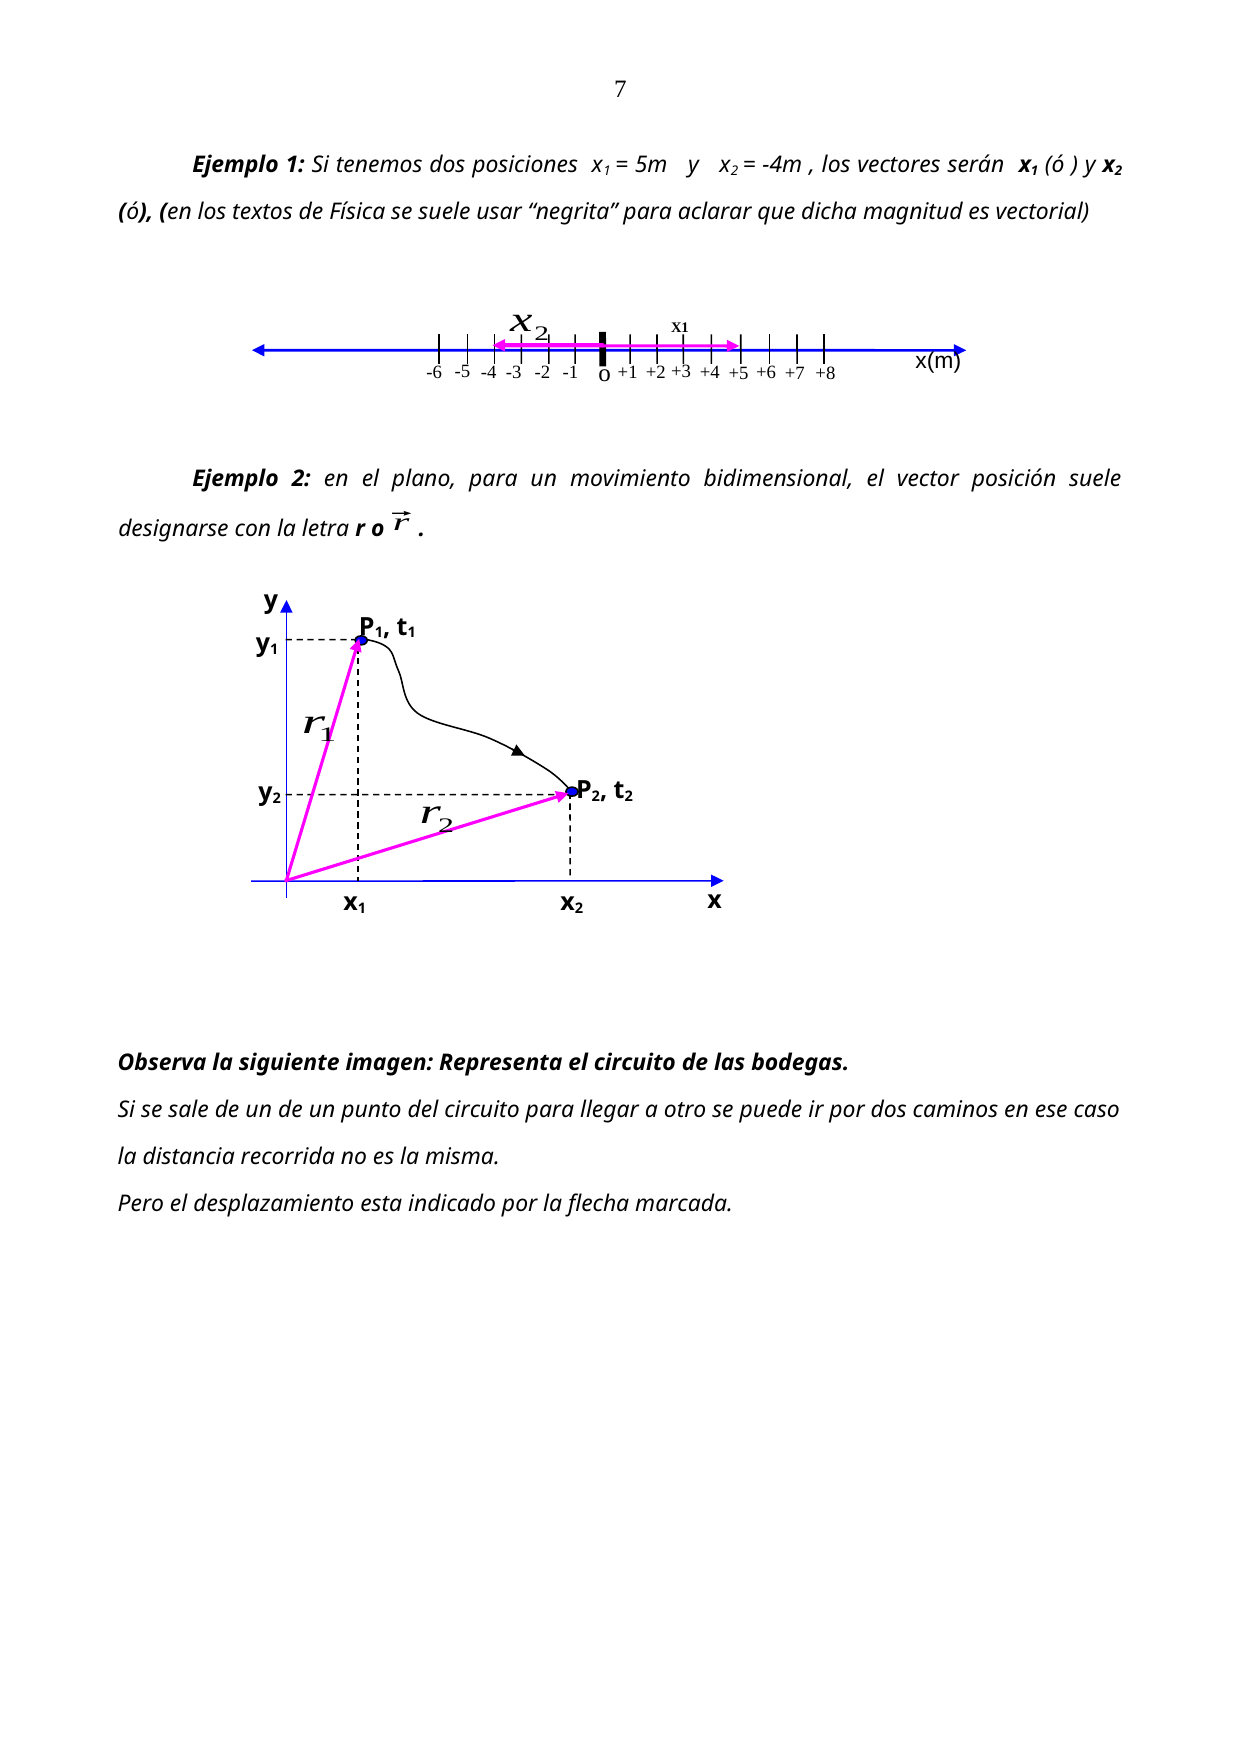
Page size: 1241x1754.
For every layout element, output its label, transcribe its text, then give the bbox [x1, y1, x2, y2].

text Ejemplo 1: Si tenemos dos posiciones x1 = 5m y x2 = -4m , los vectores serán x1 (ó ) y x2 (ó), (en los textos de Física se suele usar “negrita” para aclarar que dicha magnitud es vectorial) [118, 148, 1122, 226]
text Observa la siguiente imagen: Representa el circuito de las bodegas. [117, 1046, 1122, 1077]
text Pero el desplazamiento esta indicado por la flecha marcada. [117, 1187, 1122, 1218]
text Si se sale de un de un punto del circuito para llegar a otro se puede ir por dos caminos en ese caso la distancia recorrida no es la misma. [117, 1093, 1122, 1171]
text Ejemplo 2: en el plano, para un movimiento bidimensional, el vector posición suele designarse con la letra r o . [118, 461, 1122, 543]
